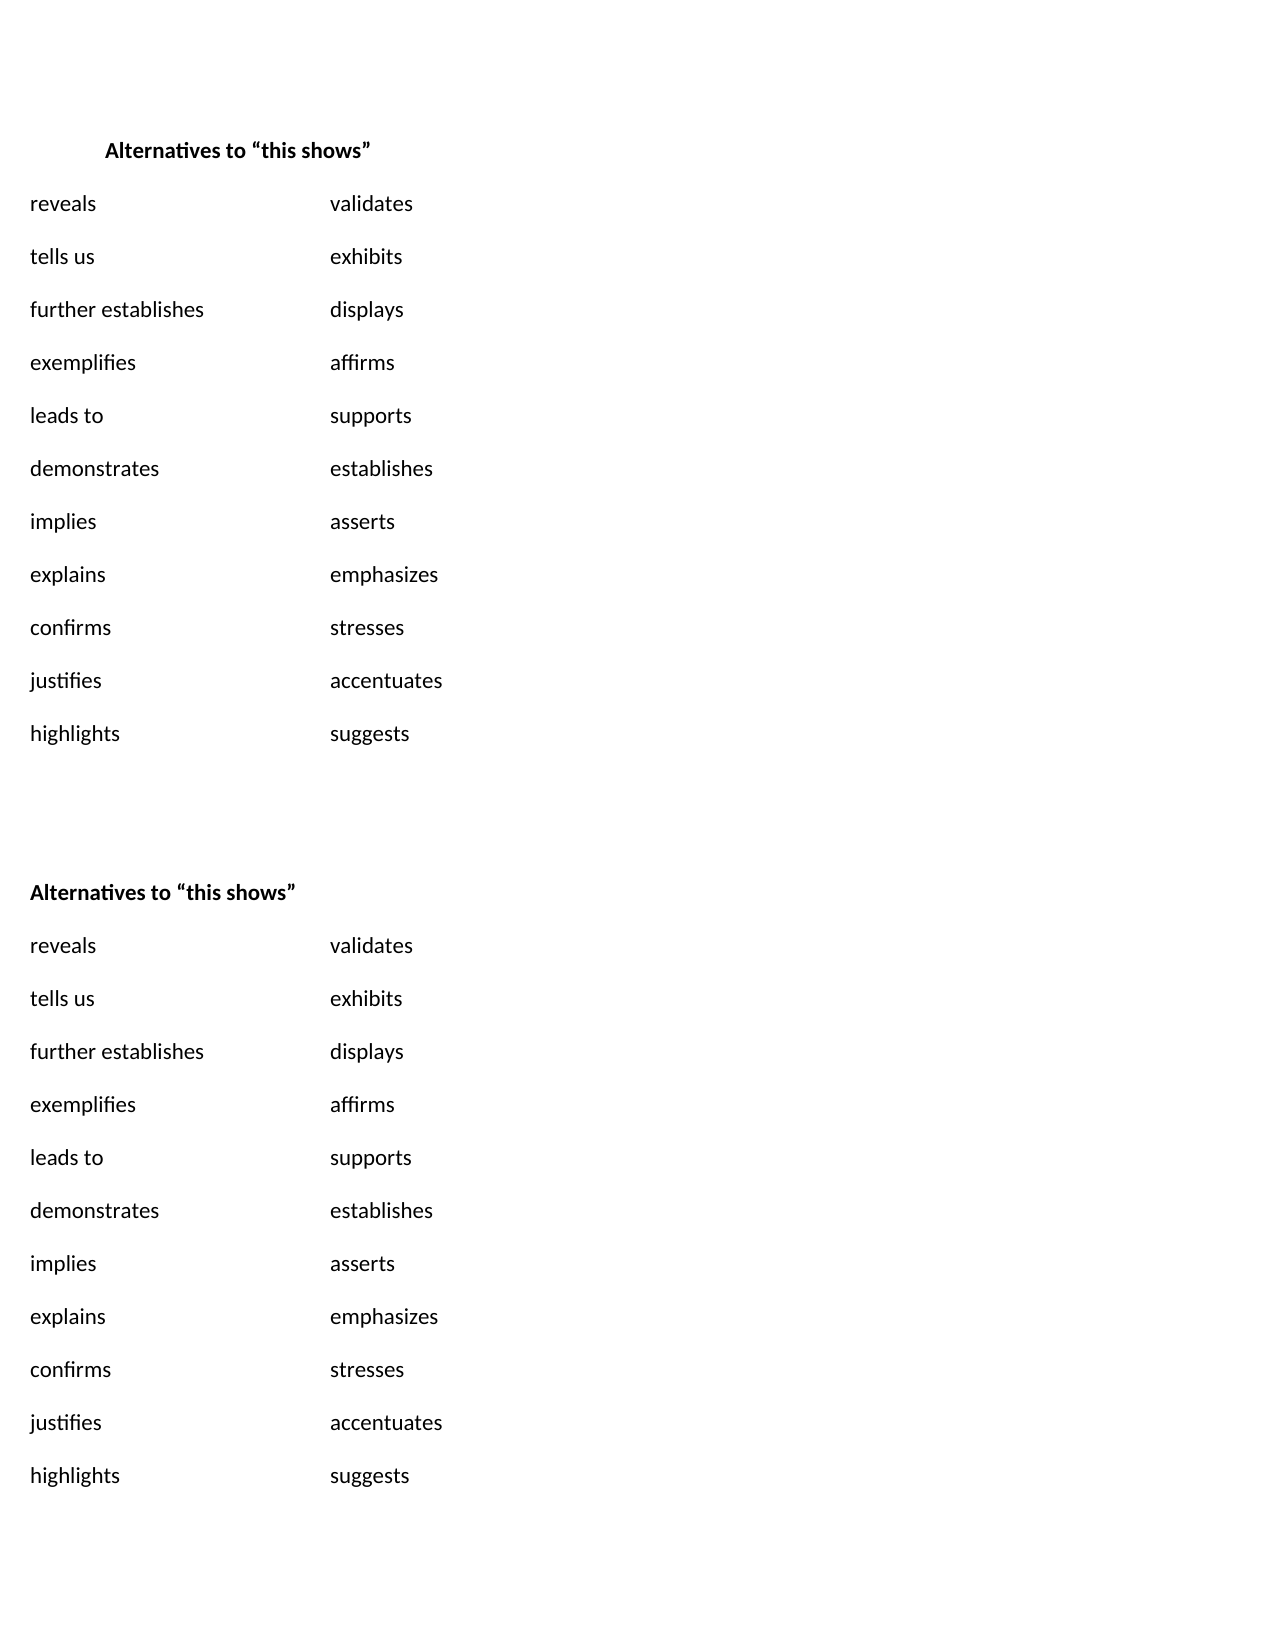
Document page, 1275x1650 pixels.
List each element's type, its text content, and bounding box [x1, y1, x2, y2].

text demonstrates establishes [30, 1196, 600, 1224]
text tells us exhibits [30, 242, 600, 270]
text Alternatives to “this shows” [30, 878, 600, 906]
text tells us exhibits [30, 984, 600, 1012]
text reveals validates [30, 189, 600, 217]
text justifies accentuates [30, 1408, 600, 1437]
text exemplifies affirms [30, 348, 600, 376]
text explains emphasizes [30, 1302, 600, 1331]
text implies asserts [30, 1249, 600, 1277]
text justifies accentuates [30, 666, 600, 694]
text implies asserts [30, 507, 600, 535]
text highlights suggests [30, 719, 600, 747]
text Alternatives to “this shows” [30, 136, 600, 164]
text confirms stresses [30, 1356, 600, 1383]
text demonstrates establishes [30, 454, 600, 482]
text further establishes displays [30, 295, 600, 323]
text leads to supports [30, 401, 600, 429]
text explains emphasizes [30, 560, 600, 588]
text reveals validates [30, 931, 600, 959]
text highlights suggests [30, 1462, 600, 1489]
text leads to supports [30, 1143, 600, 1171]
text further establishes displays [30, 1037, 600, 1065]
text exemplifies affirms [30, 1090, 600, 1118]
text confirms stresses [30, 613, 600, 641]
